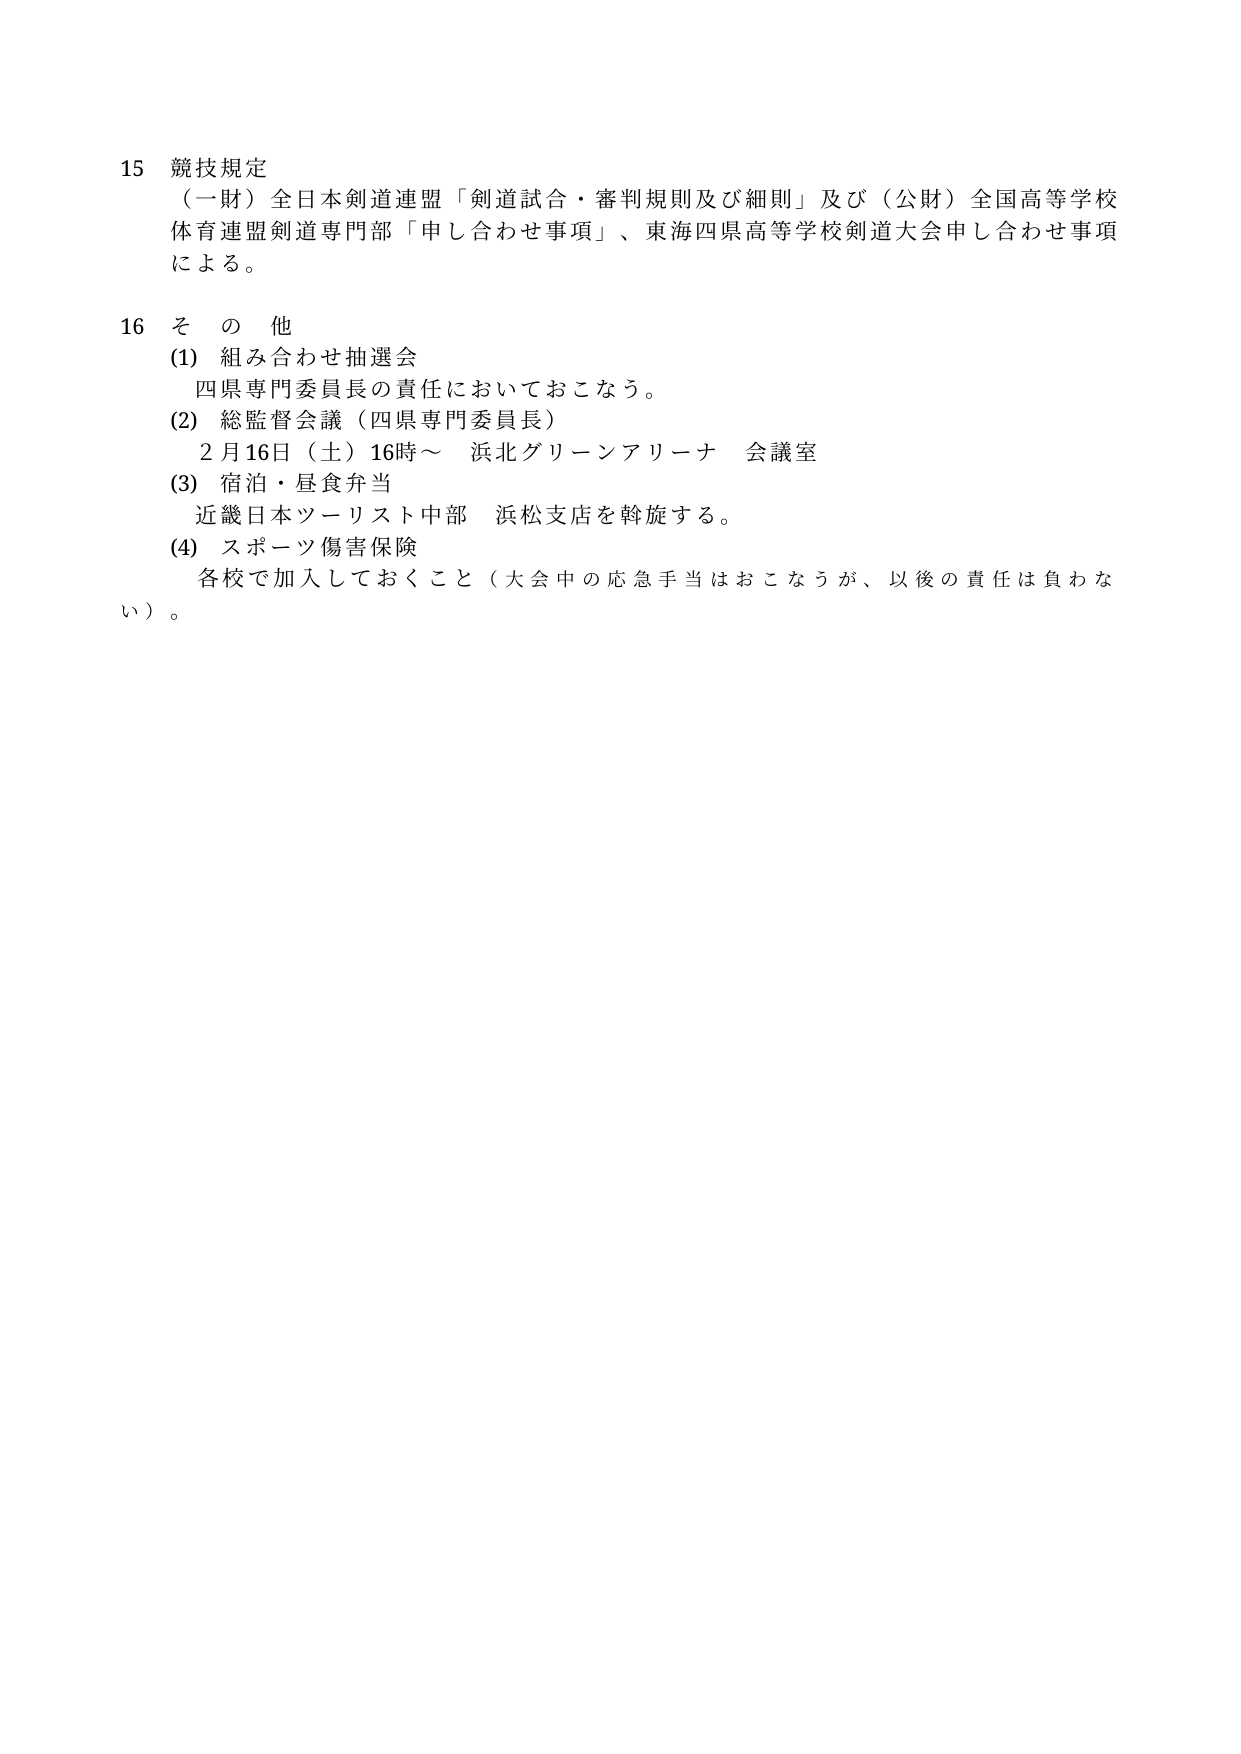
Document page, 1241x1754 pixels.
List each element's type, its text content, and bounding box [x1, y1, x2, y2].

text (2)総監督会議（四県専門委員長） [120, 403, 1120, 435]
text 四県専門委員長の責任においておこなう。 [120, 372, 1120, 403]
text 各校で加入しておくこと（大会中の応急手当はおこなうが、以後の責任は負わない）。 [120, 561, 1120, 624]
text 16 そ の 他 [120, 309, 1120, 340]
text (1)組み合わせ抽選会 [120, 340, 1120, 372]
text (4)スポーツ傷害保険 [120, 530, 1120, 561]
text （一財）全日本剣道連盟「剣道試合・審判規則及び細則」及び（公財）全国高等学校体育連盟剣道専門部「申し合わせ事項」、東海四県高等学校剣道大会申し合わせ事項による。 [120, 183, 1120, 277]
text (3)宿泊・昼食弁当 [120, 467, 1120, 498]
text 近畿日本ツーリスト中部 浜松支店を斡旋する。 [120, 498, 1120, 530]
text ２月16日（土）16時～ 浜北グリーンアリーナ 会議室 [120, 435, 1120, 467]
text 15 競技規定 [120, 151, 1120, 183]
